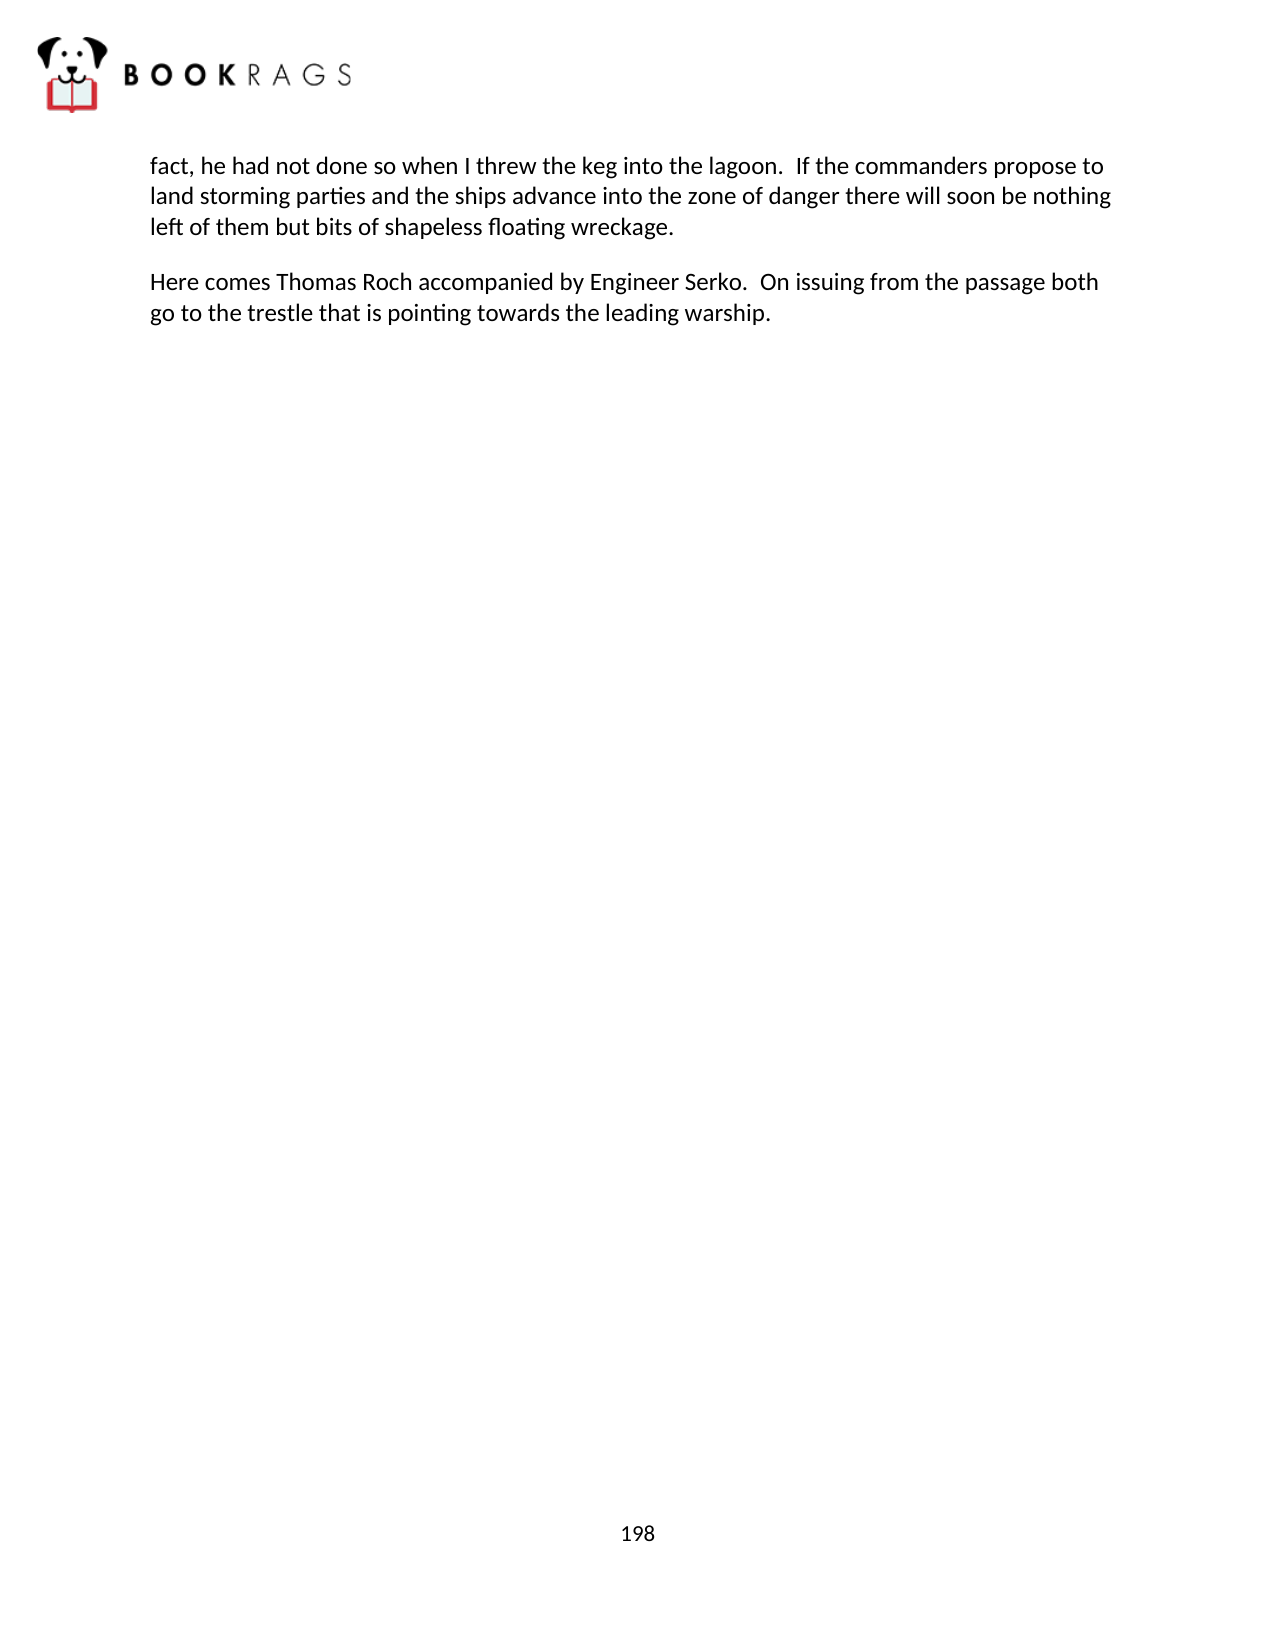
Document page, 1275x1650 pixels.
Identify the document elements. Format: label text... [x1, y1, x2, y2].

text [150, 150, 1125, 242]
text Here comes Thomas Roch accompanied by Engineer Serko. On issuing from the passage both go to the trestle that is pointing towards the leading warship. [150, 267, 1125, 328]
picture [37, 37, 351, 113]
